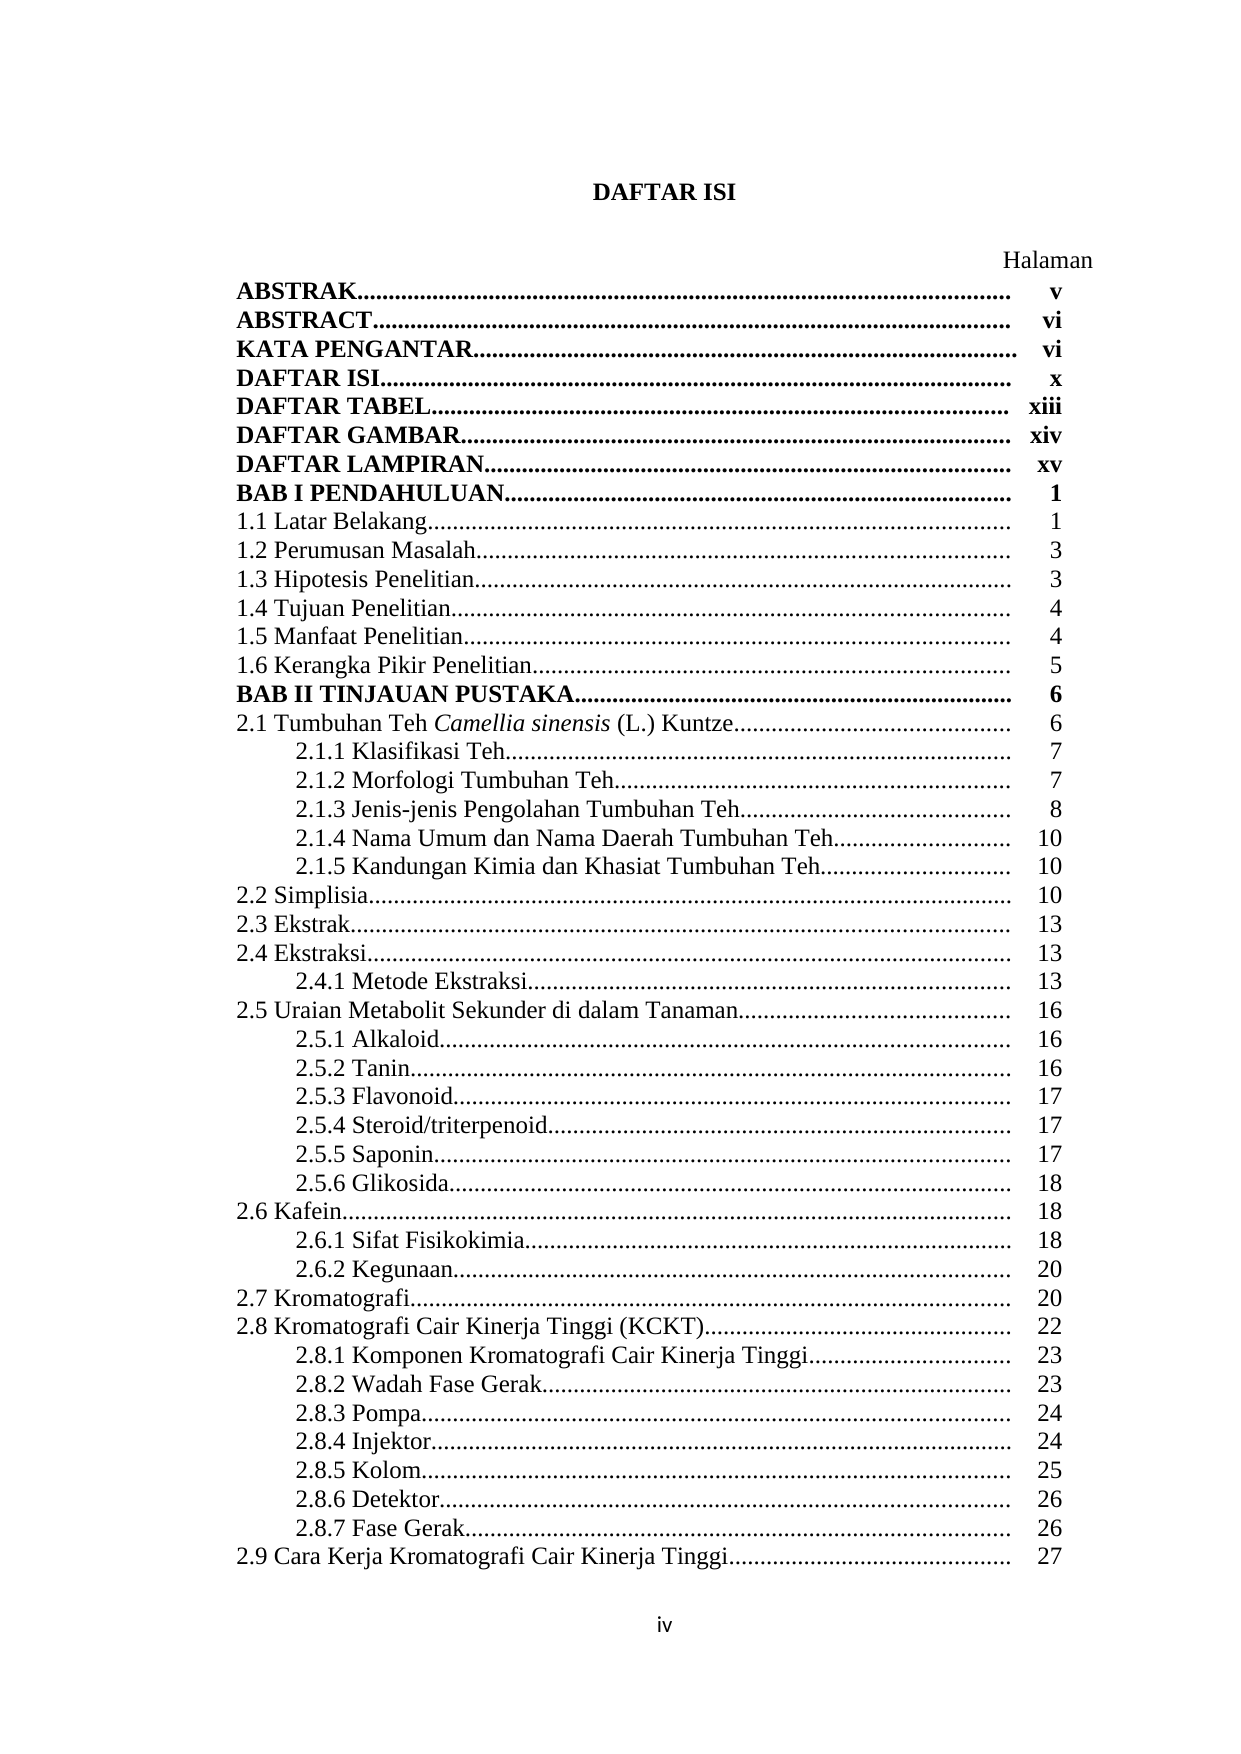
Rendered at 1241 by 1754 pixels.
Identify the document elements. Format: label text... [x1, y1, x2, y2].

subtitle DAFTAR ISI [236, 177, 1093, 206]
